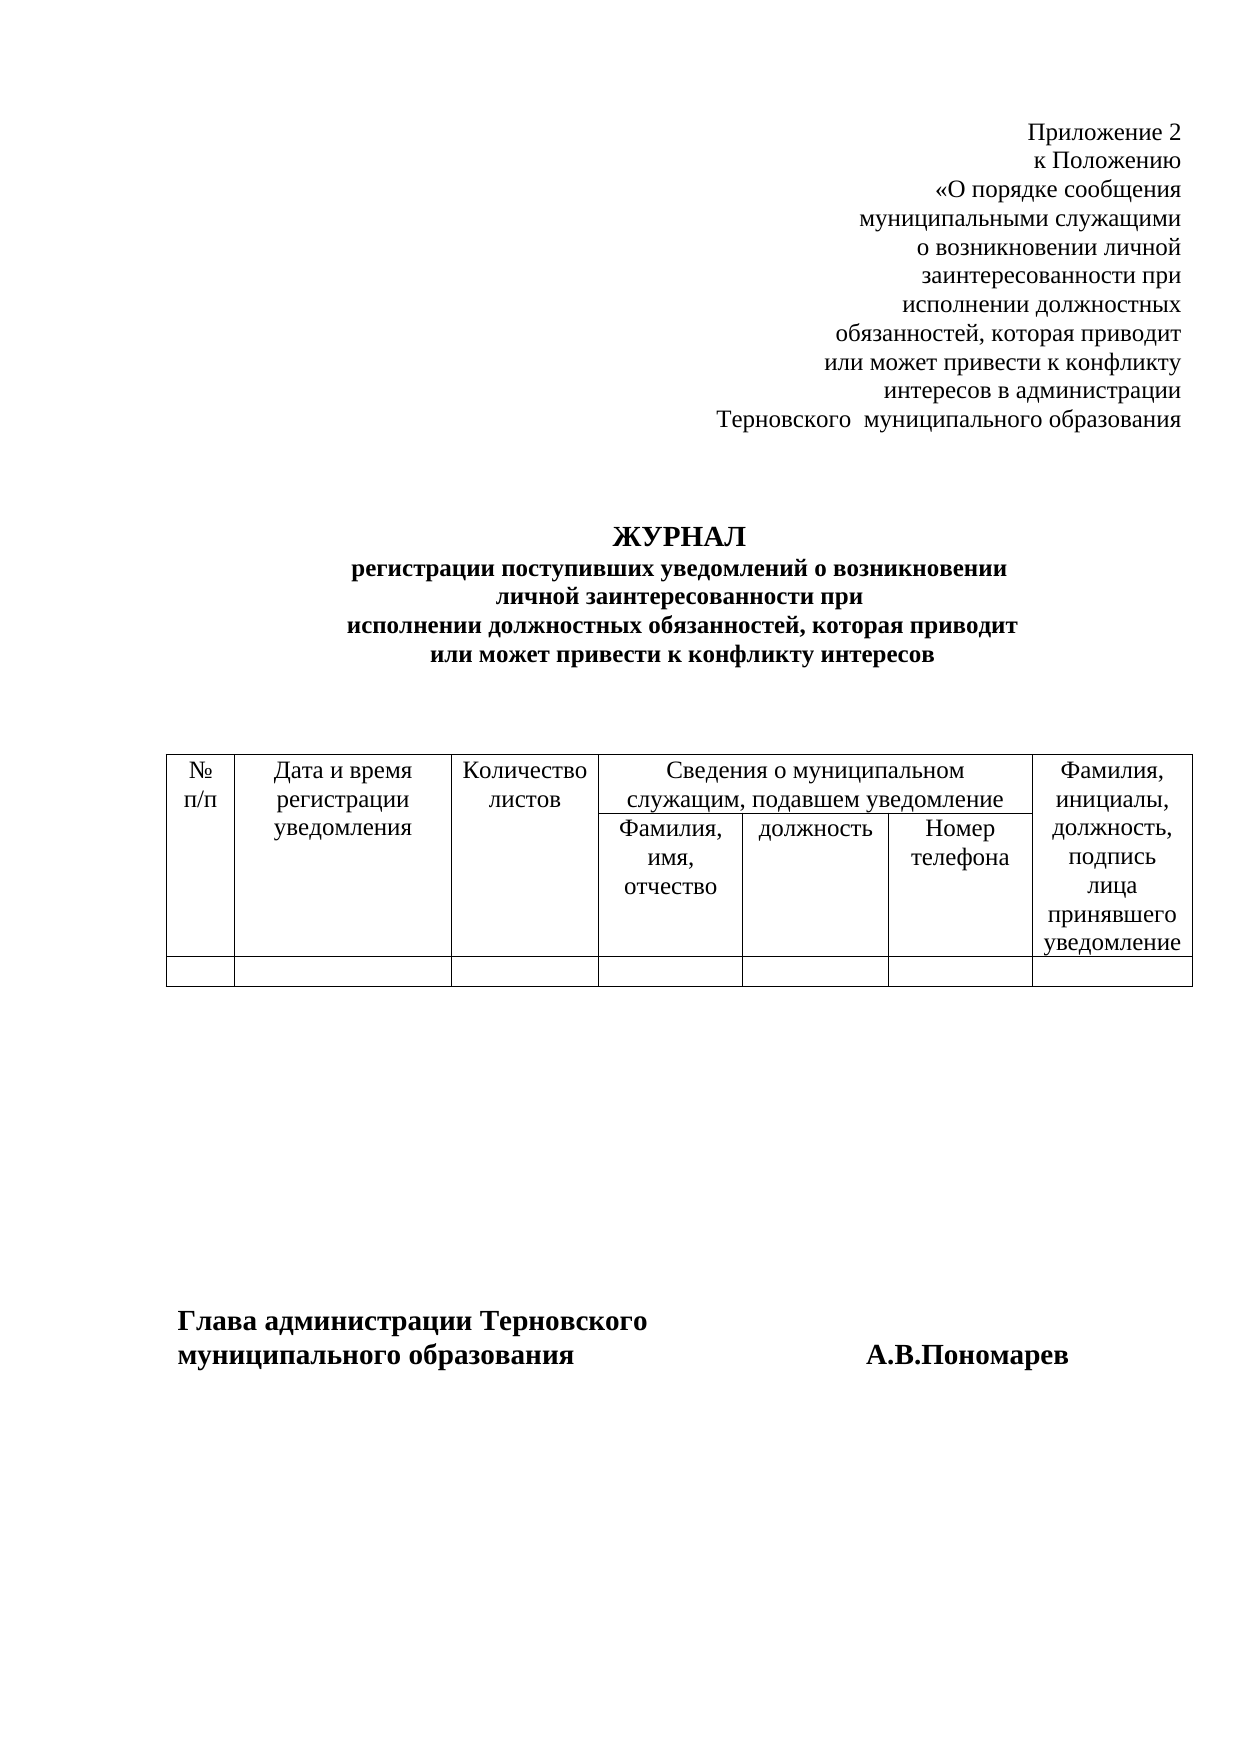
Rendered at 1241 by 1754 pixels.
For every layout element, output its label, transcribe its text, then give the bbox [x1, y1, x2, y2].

list регистрации поступивших уведомлений о возникновении [177, 553, 1181, 581]
list заинтересованности при [177, 260, 1181, 289]
text Глава администрации Терновского [177, 1303, 1181, 1337]
table_header Сведения о муниципальном служащим, подавшем уведомление [599, 755, 1032, 812]
table_cell [452, 957, 598, 986]
table_header Фамилия, инициалы, должность, подпись лица принявшего уведомление [1033, 755, 1192, 956]
table_cell [235, 957, 451, 986]
list к Положению [177, 145, 1181, 174]
table_header № п/п [167, 755, 234, 956]
list обязанностей, которая приводит [177, 318, 1181, 347]
table_cell Номер телефона [889, 814, 1032, 956]
list «О порядке сообщения [177, 174, 1181, 203]
text муниципального образования А.В.Пономарев [177, 1337, 1181, 1370]
table_cell [599, 957, 742, 986]
table_cell [743, 957, 888, 986]
table_cell [1033, 957, 1192, 986]
table_cell Фамилия, имя, отчество [599, 814, 742, 956]
list Приложение 2 [177, 117, 1181, 145]
table_header Дата и время регистрации уведомления [235, 755, 451, 956]
table_cell [167, 957, 234, 986]
list или может привести к конфликту [177, 347, 1181, 375]
list о возникновении личной [177, 232, 1181, 260]
list интересов в администрации [177, 375, 1181, 404]
table_cell должность [743, 814, 888, 956]
list или может привести к конфликту интересов [177, 639, 1181, 668]
list личной заинтересованности при [177, 581, 1181, 610]
list исполнении должностных [177, 289, 1181, 318]
list муниципальными служащими [177, 203, 1181, 232]
table_cell [889, 957, 1032, 986]
list Терновского муниципального образования [177, 404, 1181, 433]
list ЖУРНАЛ [177, 519, 1181, 553]
table_header Количество листов [452, 755, 598, 956]
list исполнении должностных обязанностей, которая приводит [177, 610, 1181, 639]
